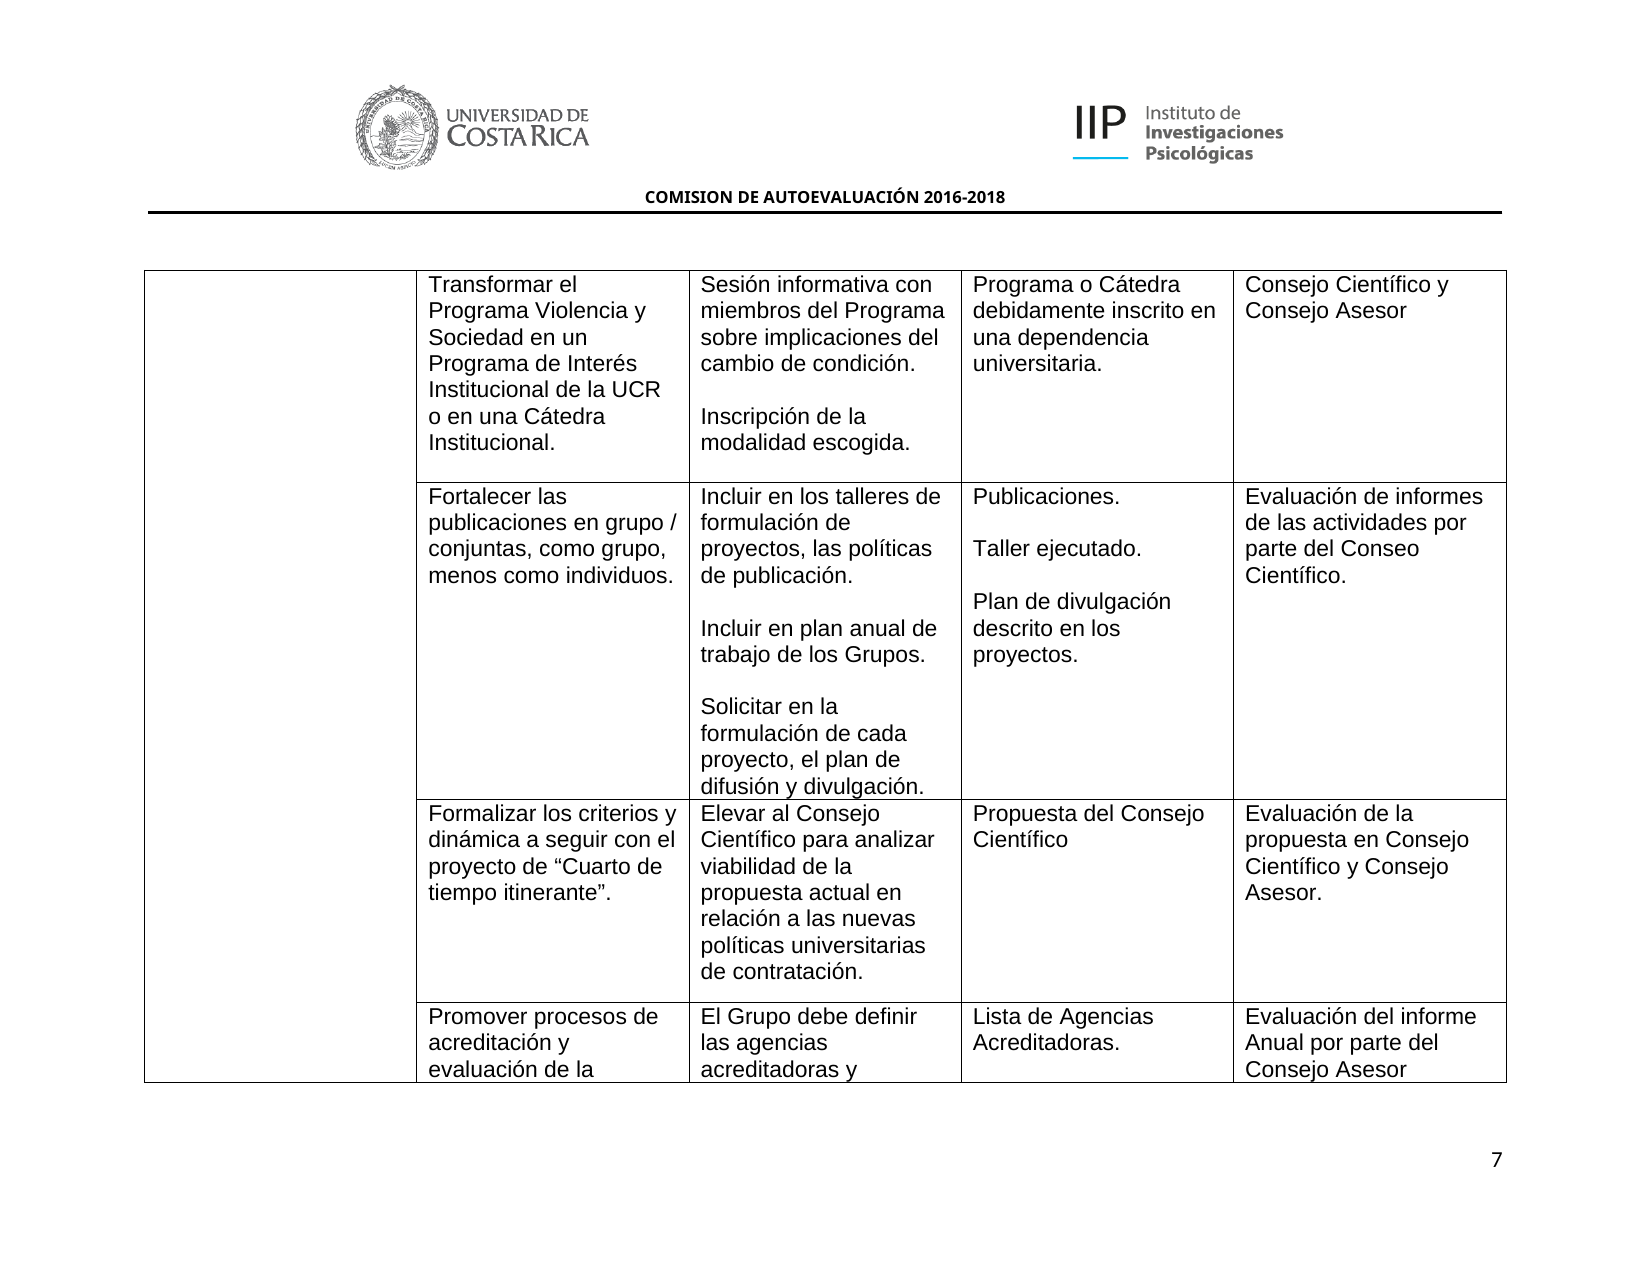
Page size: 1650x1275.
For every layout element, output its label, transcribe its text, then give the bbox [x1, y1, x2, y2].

table_cell Fortalecer las publicaciones en grupo / conjuntas, como grupo, menos como individuos. [417, 483, 689, 799]
table_cell Formalizar los criterios y dinámica a seguir con el proyecto de “Cuarto de tiempo itinerante”. [417, 800, 689, 1002]
table_cell Propuesta del Consejo Científico [962, 800, 1233, 1002]
table_cell Lista de Agencias Acreditadoras. [962, 1003, 1233, 1082]
table_cell Incluir en los talleres de formulación de proyectos, las políticas de publicación. Incluir en plan anual de trabajo de los Grupos. Solicitar en la formulación de cada proyecto, el plan de difusión y divulgación. [690, 483, 961, 799]
table_cell Promover procesos de acreditación y evaluación de la División/Sección de medición y evaluación. [417, 1003, 689, 1082]
table_cell Evaluación de la propuesta en Consejo Científico y Consejo Asesor. [1234, 800, 1506, 1002]
table_cell Publicaciones. Taller ejecutado. Plan de divulgación descrito en los proyectos. [962, 483, 1233, 799]
table_cell Sesión informativa con miembros del Programa sobre implicaciones del cambio de condición. Inscripción de la modalidad escogida. [690, 271, 961, 482]
table_cell Elevar al Consejo Científico para analizar viabilidad de la propuesta actual en relación a las nuevas políticas universitarias de contratación. [690, 800, 961, 1002]
table_cell Programa o Cátedra debidamente inscrito en una dependencia universitaria. [962, 271, 1233, 482]
table_cell Transformar el Programa Violencia y Sociedad en un Programa de Interés Institucional de la UCR o en una Cátedra Institucional. [417, 271, 689, 482]
table_cell El Grupo debe definir las agencias acreditadoras y proponerlo al CC. [690, 1003, 961, 1082]
table_cell Evaluación del informe Anual por parte del Consejo Asesor [1234, 1003, 1506, 1082]
picture [332, 73, 1318, 186]
table_cell Consejo Científico y Consejo Asesor [1234, 271, 1506, 482]
table_cell Evaluación de informes de las actividades por parte del Conseo Científico. [1234, 483, 1506, 799]
